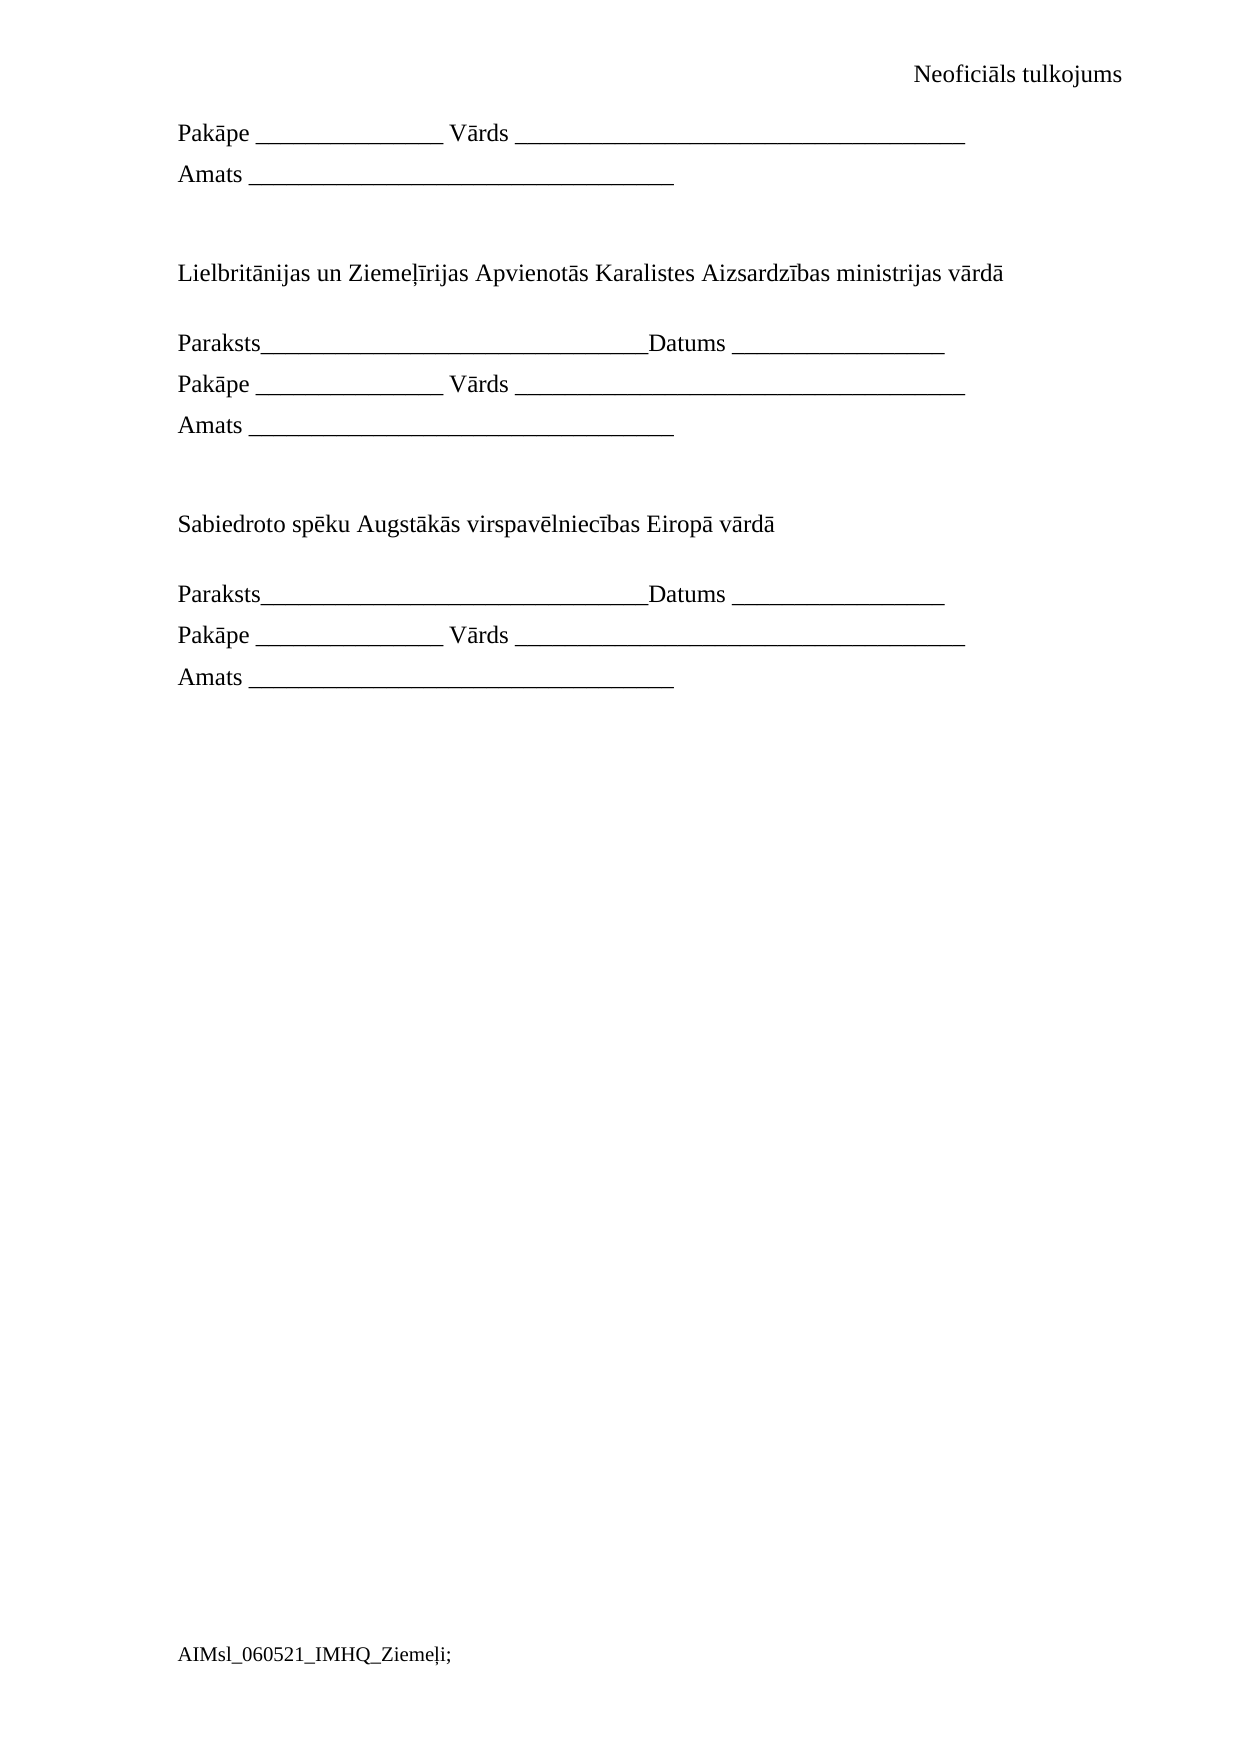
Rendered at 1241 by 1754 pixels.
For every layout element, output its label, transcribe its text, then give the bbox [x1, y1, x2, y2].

text Amats __________________________________ [177, 411, 1122, 439]
text Lielbritānijas un Ziemeļīrijas Apvienotās Karalistes Aizsardzības ministrijas vārdā [177, 258, 1122, 287]
text Sabiedroto spēku Augstākās virspavēlniecības Eiropā vārdā [177, 509, 1122, 538]
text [177, 118, 1122, 147]
text Amats __________________________________ [177, 662, 1122, 691]
text Pakāpe _______________ Vārds ____________________________________ [177, 369, 1122, 398]
text Paraksts_______________________________Datums _________________ [177, 328, 1122, 357]
text Pakāpe _______________ Vārds ____________________________________ [177, 621, 1122, 649]
text Paraksts_______________________________Datums _________________ [177, 579, 1122, 608]
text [177, 159, 1122, 188]
